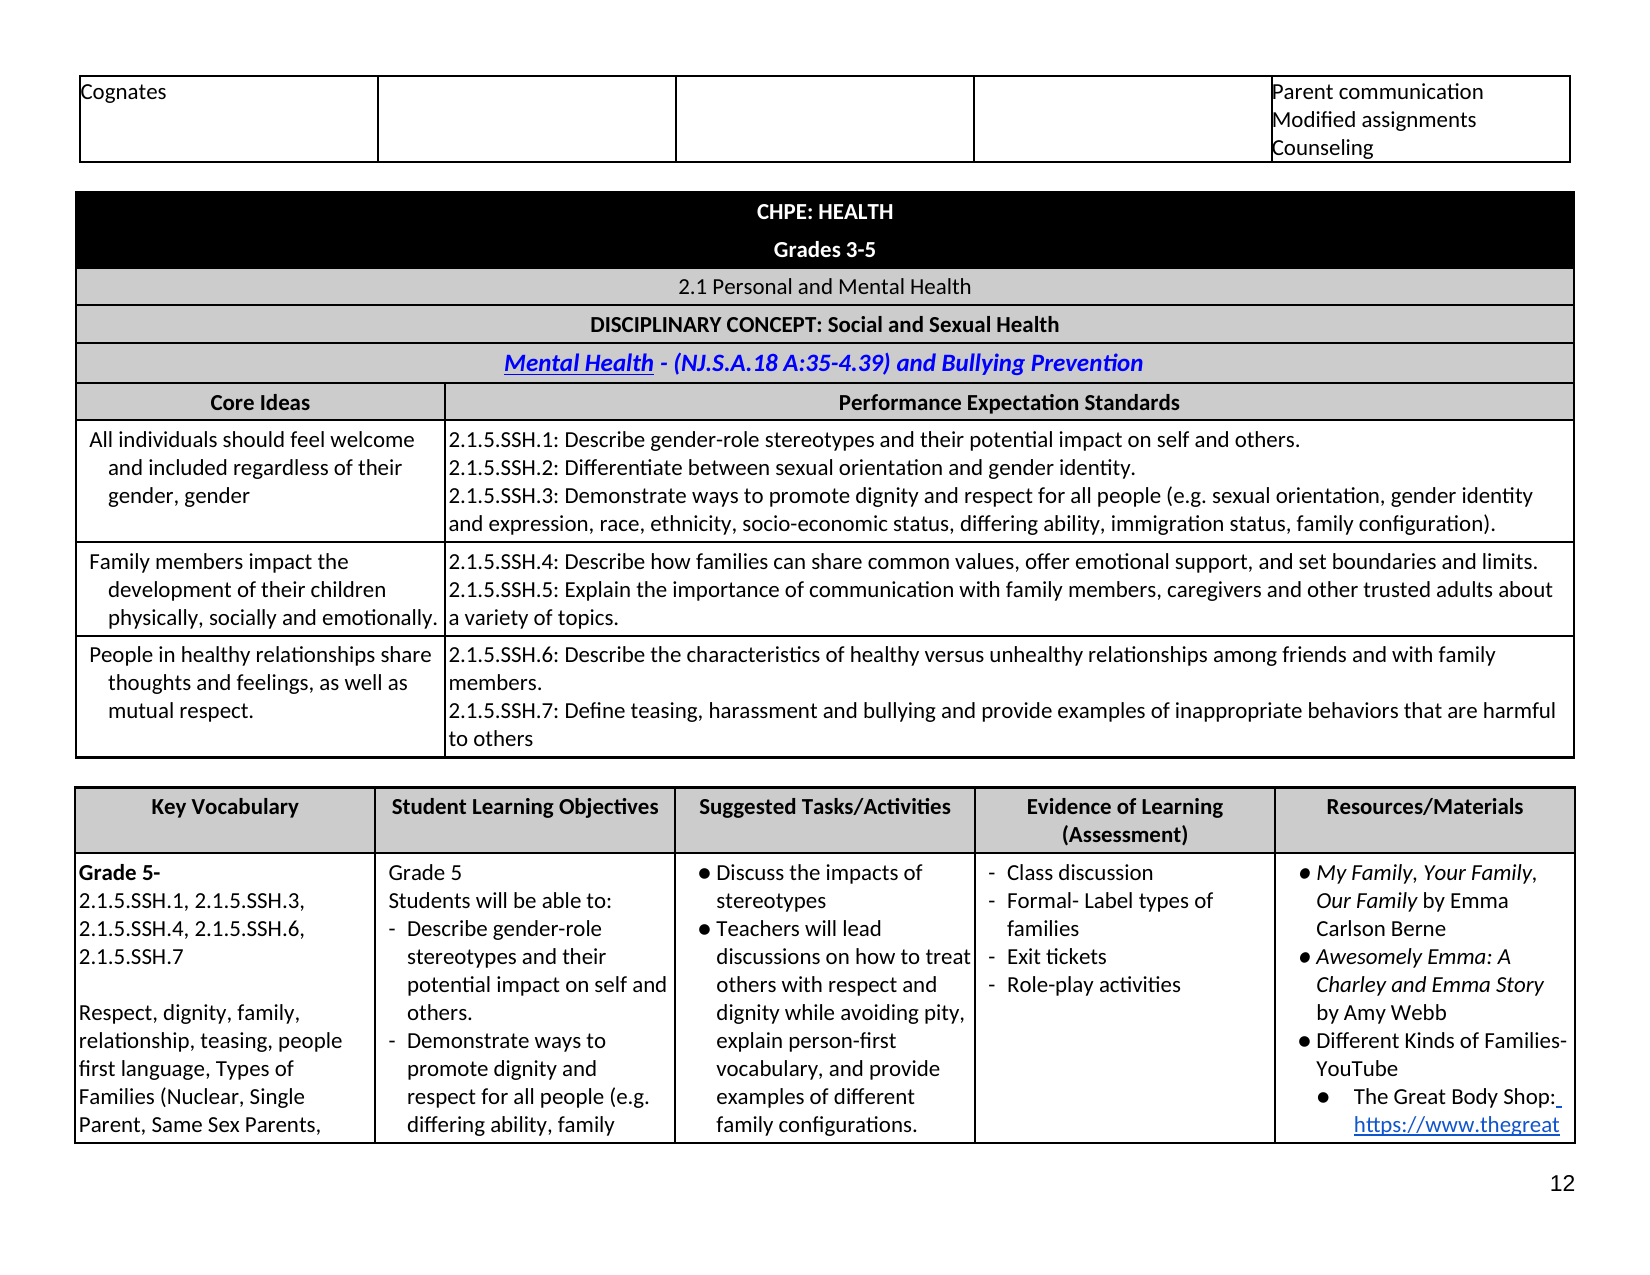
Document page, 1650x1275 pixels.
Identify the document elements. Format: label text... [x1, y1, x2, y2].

table_cell Core Ideas [77, 384, 444, 419]
table_cell People in healthy relationships share thoughts and feelings, as well as mutual respect. [77, 637, 444, 756]
table_header CHPE: HEALTH [77, 193, 1573, 229]
table_cell Performance Expectation Standards [446, 384, 1573, 419]
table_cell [81, 77, 377, 161]
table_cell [1276, 854, 1574, 1142]
table_header Key Vocabulary [76, 789, 374, 852]
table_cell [376, 854, 674, 1142]
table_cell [379, 77, 675, 161]
table_header Student Learning Objectives [376, 789, 674, 852]
table_cell 2.1.5.SSH.1: Describe gender-role stereotypes and their potential impact on self and others. 2.1.5.SSH.2: Differentiate between sexual orientation and gender identity. 2.1.5.SSH.3: Demonstrate ways to promote dignity and respect for all people (e.g. sexual orientation, gender identity and expression, race, ethnicity, socio-economic status, differing ability, immigration status, family configuration). [446, 421, 1573, 541]
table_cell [676, 854, 974, 1142]
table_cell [677, 77, 973, 161]
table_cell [976, 854, 1274, 1142]
table_cell Family members impact the development of their children physically, socially and emotionally. [77, 543, 444, 635]
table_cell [975, 77, 1271, 161]
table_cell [76, 854, 374, 1142]
table_cell Grades 3-5 [77, 231, 1573, 266]
table_header Suggested Tasks/Activities [676, 789, 974, 852]
table_header Resources/Materials [1276, 789, 1574, 852]
table_cell DISCIPLINARY CONCEPT: Social and Sexual Health [77, 306, 1573, 342]
table_cell All individuals should feel welcome and included regardless of their gender, gender [77, 421, 444, 541]
table_cell 2.1 Personal and Mental Health [77, 269, 1573, 304]
table_cell Mental Health - (NJ.S.A.18 A:35-4.39) and Bullying Prevention [77, 344, 1573, 382]
table_cell 2.1.5.SSH.6: Describe the characteristics of healthy versus unhealthy relationships among friends and with family members. 2.1.5.SSH.7: Define teasing, harassment and bullying and provide examples of inappropriate behaviors that are harmful to others [446, 637, 1573, 756]
table_cell 2.1.5.SSH.4: Describe how families can share common values, offer emotional support, and set boundaries and limits. 2.1.5.SSH.5: Explain the importance of communication with family members, caregivers and other trusted adults about a variety of topics. [446, 543, 1573, 635]
table_header Evidence of Learning (Assessment) [976, 789, 1274, 852]
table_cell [1273, 77, 1569, 161]
